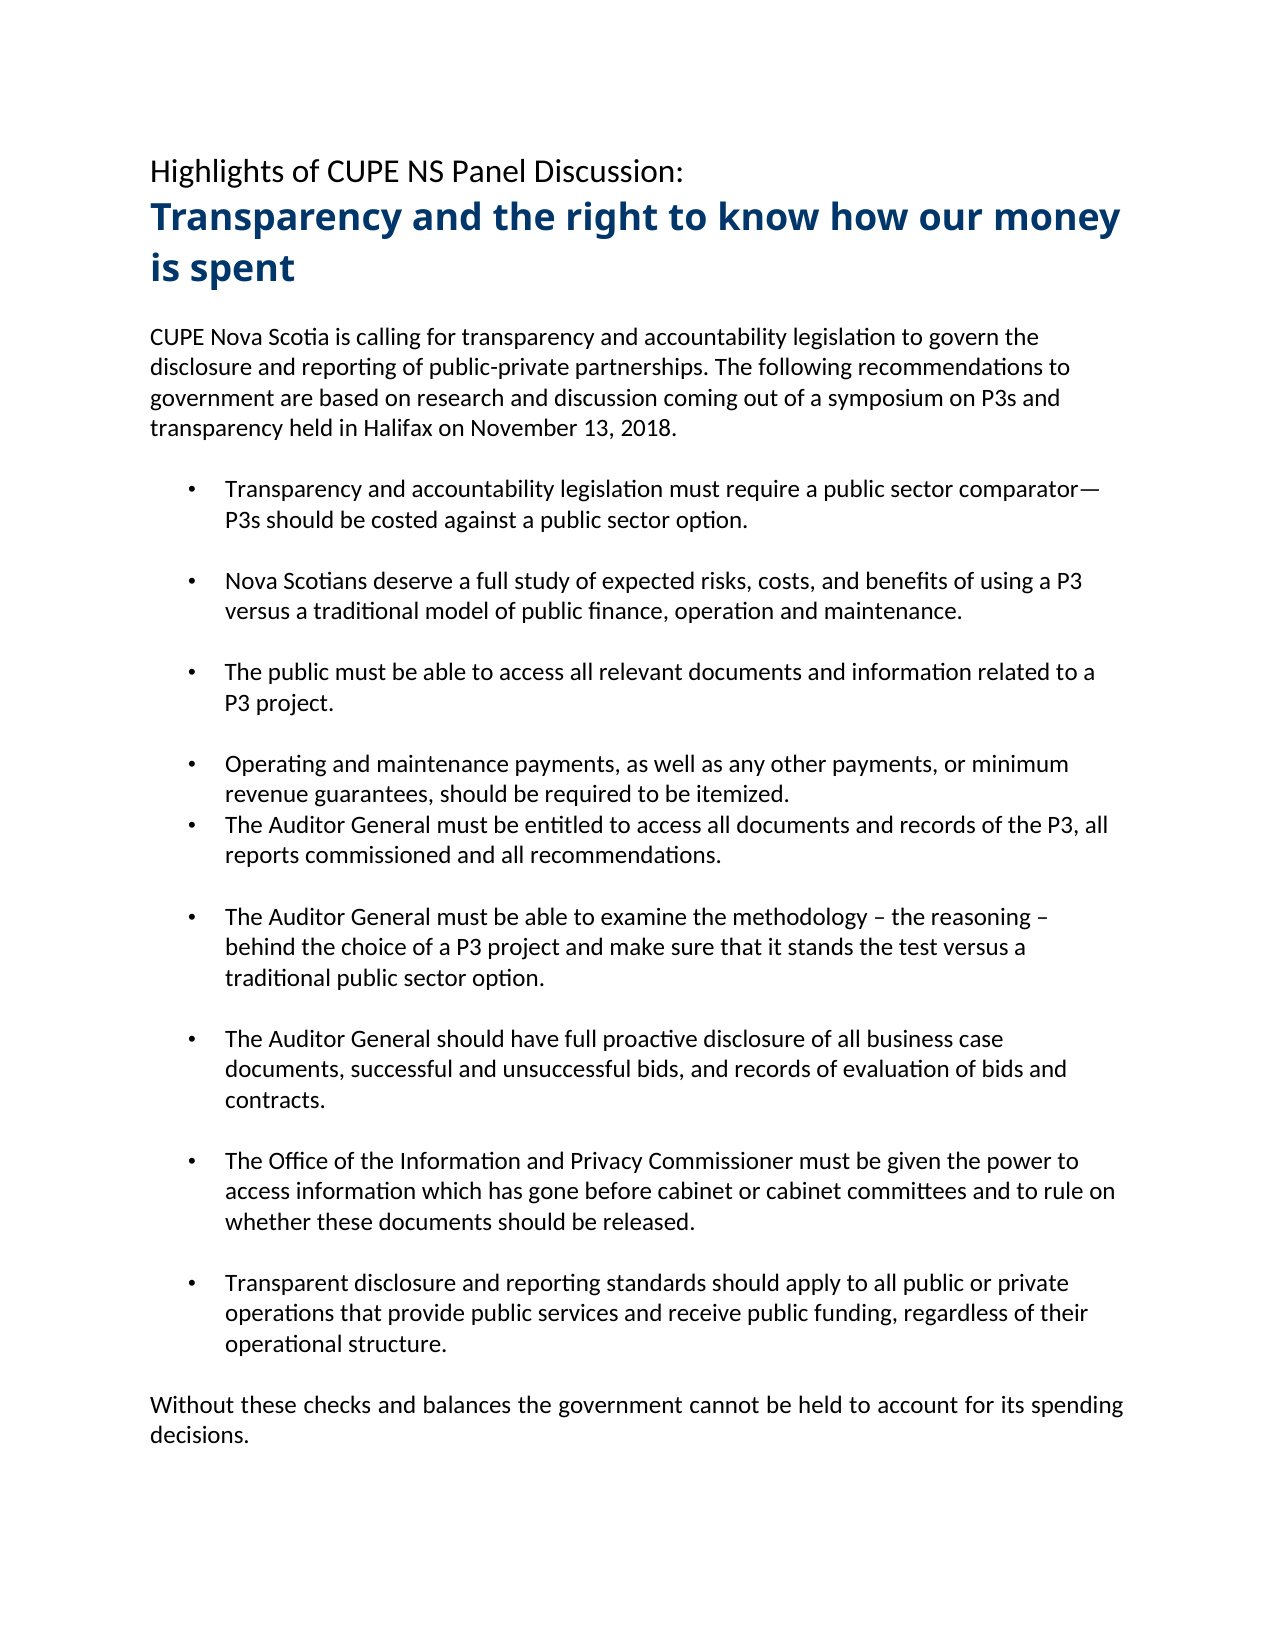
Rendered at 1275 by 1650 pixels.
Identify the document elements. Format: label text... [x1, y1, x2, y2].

list Transparent disclosure and reporting standards should apply to all public or private operations that provide public services and receive public funding, regardless of their operational structure. [187, 1267, 1125, 1358]
list Operating and maintenance payments, as well as any other payments, or minimum revenue guarantees, should be required to be itemized. [187, 748, 1125, 809]
text CUPE Nova Scotia is calling for transparency and accountability legislation to govern the disclosure and reporting of public-private partnerships. The following recommendations to government are based on research and discussion coming out of a symposium on P3s and transparency held in Halifax on November 13, 2018. [150, 321, 1125, 443]
list Transparency and accountability legislation must require a public sector comparator— P3s should be costed against a public sector option. [187, 473, 1125, 534]
list The Auditor General must be entitled to access all documents and records of the P3, all reports commissioned and all recommendations. [187, 809, 1125, 870]
text Highlights of CUPE NS Panel Discussion: [150, 150, 1125, 191]
list The Auditor General should have full proactive disclosure of all business case documents, successful and unsuccessful bids, and records of evaluation of bids and contracts. [187, 1023, 1125, 1114]
list The public must be able to access all relevant documents and information related to a P3 project. [187, 657, 1125, 718]
text Transparency and the right to know how our money is spent [150, 191, 1125, 293]
list Nova Scotians deserve a full study of expected risks, costs, and benefits of using a P3 versus a traditional model of public finance, operation and maintenance. [187, 565, 1125, 626]
list The Office of the Information and Privacy Commissioner must be given the power to access information which has gone before cabinet or cabinet committees and to rule on whether these documents should be released. [187, 1145, 1125, 1236]
text Without these checks and balances the government cannot be held to account for its spending decisions. [150, 1389, 1125, 1450]
list The Auditor General must be able to examine the methodology – the reasoning – behind the choice of a P3 project and make sure that it stands the test versus a traditional public sector option. [187, 901, 1125, 992]
